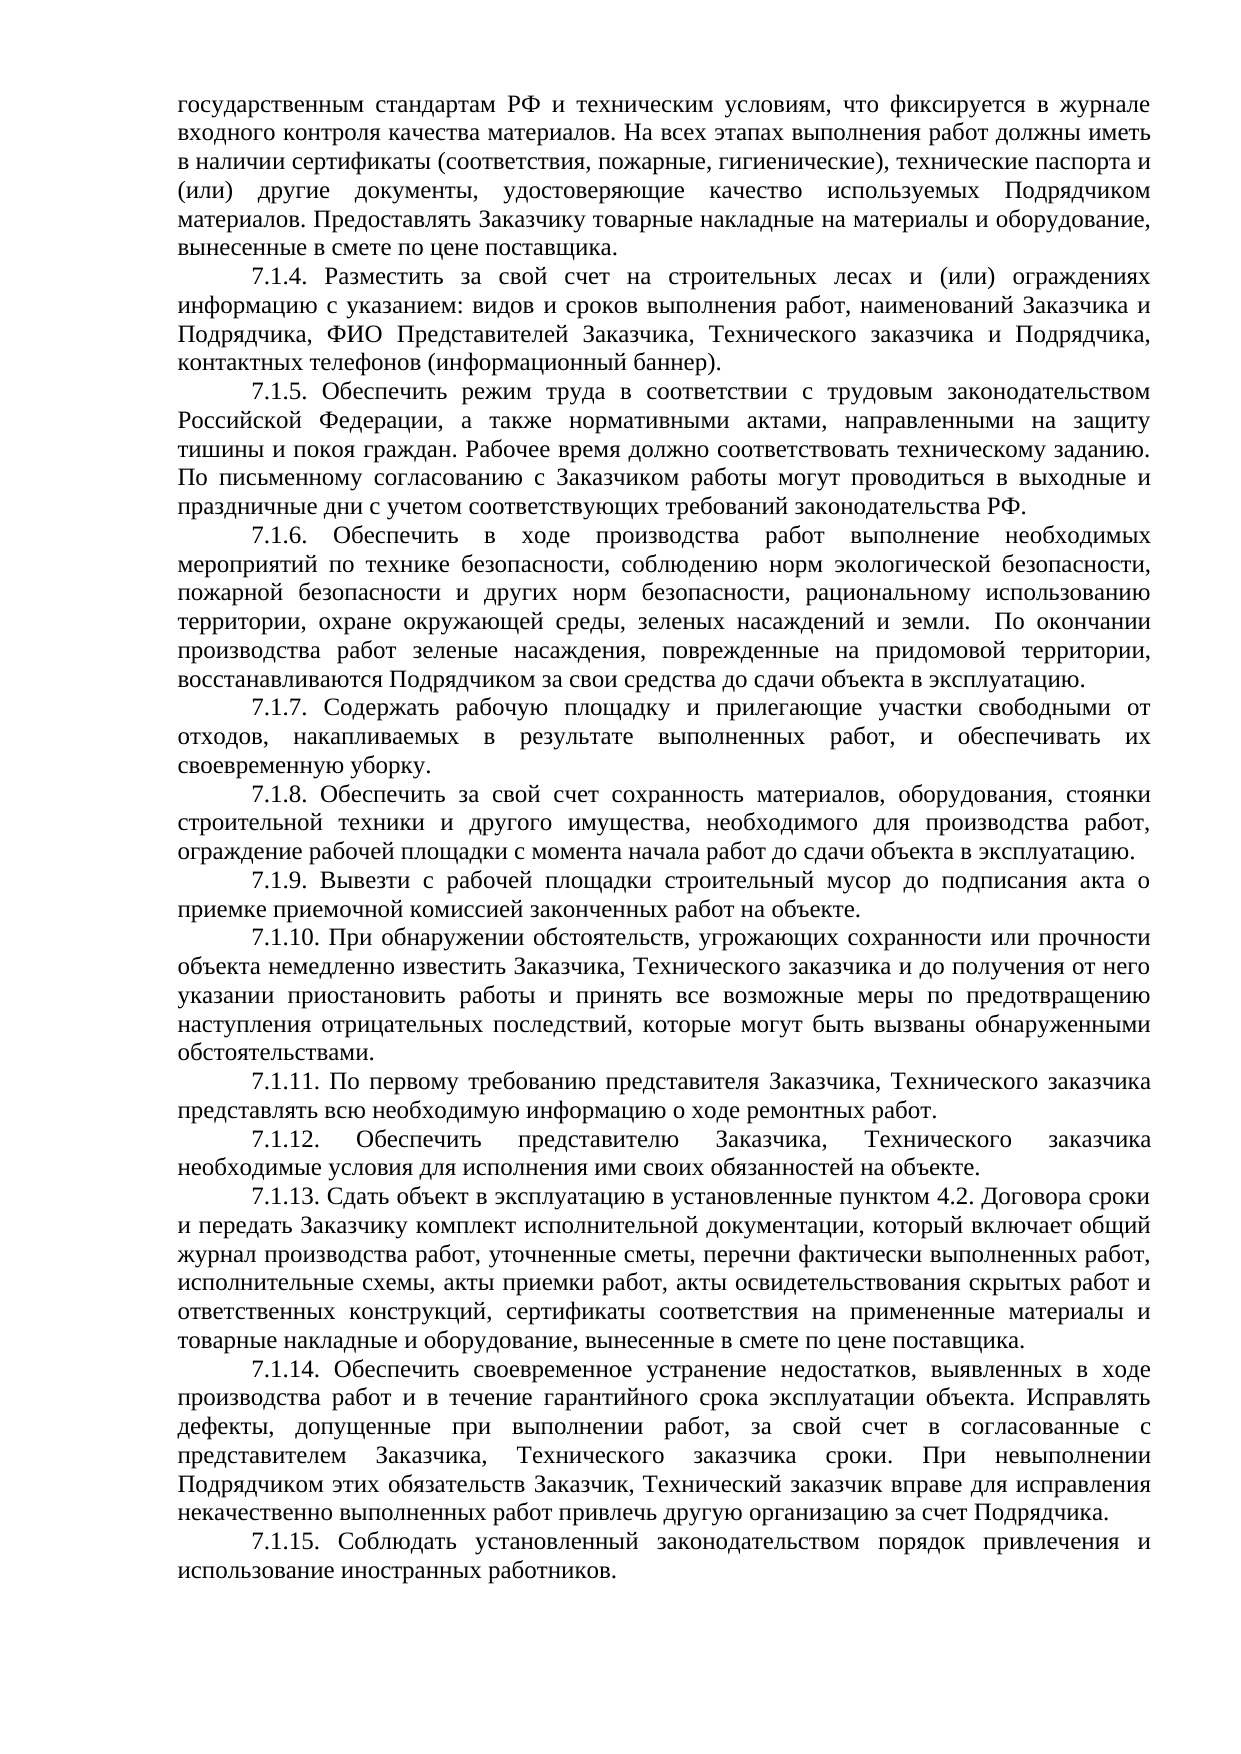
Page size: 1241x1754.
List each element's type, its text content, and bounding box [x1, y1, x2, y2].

text 7.1.9. Вывезти с рабочей площадки строительный мусор до подписания акта о приемке приемочной комиссией законченных работ на объекте. [177, 865, 1152, 922]
text 7.1.4. Разместить за свой счет на строительных лесах и (или) ограждениях информацию с указанием: видов и сроков выполнения работ, наименований Заказчика и Подрядчика, ФИО Представителей Заказчика, Технического заказчика и Подрядчика, контактных телефонов (информационный баннер). [177, 261, 1152, 376]
text 7.1.6. Обеспечить в ходе производства работ выполнение необходимых мероприятий по технике безопасности, соблюдению норм экологической безопасности, пожарной безопасности и других норм безопасности, рациональному использованию территории, охране окружающей среды, зеленых насаждений и земли. По окончании производства работ зеленые насаждения, поврежденные на придомовой территории, восстанавливаются Подрядчиком за свои средства до сдачи объекта в эксплуатацию. [177, 520, 1152, 692]
text 7.1.7. Содержать рабочую площадку и прилегающие участки свободными от отходов, накапливаемых в результате выполненных работ, и обеспечивать их своевременную уборку. [177, 692, 1152, 779]
text 7.1.14. Обеспечить своевременное устранение недостатков, выявленных в ходе производства работ и в течение гарантийного срока эксплуатации объекта. Исправлять дефекты, допущенные при выполнении работ, за свой счет в согласованные с представителем Заказчика, Технического заказчика сроки. При невыполнении Подрядчиком этих обязательств Заказчик, Технический заказчик вправе для исправления некачественно выполненных работ привлечь другую организацию за счет Подрядчика. [177, 1354, 1152, 1526]
text 7.1.11. По первому требованию представителя Заказчика, Технического заказчика представлять всю необходимую информацию о ходе ремонтных работ. [177, 1066, 1152, 1124]
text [177, 89, 1152, 261]
text 7.1.5. Обеспечить режим труда в соответствии с трудовым законодательством Российской Федерации, а также нормативными актами, направленными на защиту тишины и покоя граждан. Рабочее время должно соответствовать техническому заданию. По письменному согласованию с Заказчиком работы могут проводиться в выходные и праздничные дни с учетом соответствующих требований законодательства РФ. [177, 376, 1152, 520]
text 7.1.15. Соблюдать установленный законодательством порядок привлечения и использование иностранных работников. [177, 1526, 1152, 1584]
text 7.1.10. При обнаружении обстоятельств, угрожающих сохранности или прочности объекта немедленно известить Заказчика, Технического заказчика и до получения от него указании приостановить работы и принять все возможные меры по предотвращению наступления отрицательных последствий, которые могут быть вызваны обнаруженными обстоятельствами. [177, 922, 1152, 1066]
text 7.1.8. Обеспечить за свой счет сохранность материалов, оборудования, стоянки строительной техники и другого имущества, необходимого для производства работ, ограждение рабочей площадки с момента начала работ до сдачи объекта в эксплуатацию. [177, 779, 1152, 865]
text 7.1.13. Сдать объект в эксплуатацию в установленные пунктом 4.2. Договора сроки и передать Заказчику комплект исполнительной документации, который включает общий журнал производства работ, уточненные сметы, перечни фактически выполненных работ, исполнительные схемы, акты приемки работ, акты освидетельствования скрытых работ и ответственных конструкций, сертификаты соответствия на примененные материалы и товарные накладные и оборудование, вынесенные в смете по цене поставщика. [177, 1181, 1152, 1354]
text 7.1.12. Обеспечить представителю Заказчика, Технического заказчика необходимые условия для исполнения ими своих обязанностей на объекте. [177, 1124, 1152, 1181]
